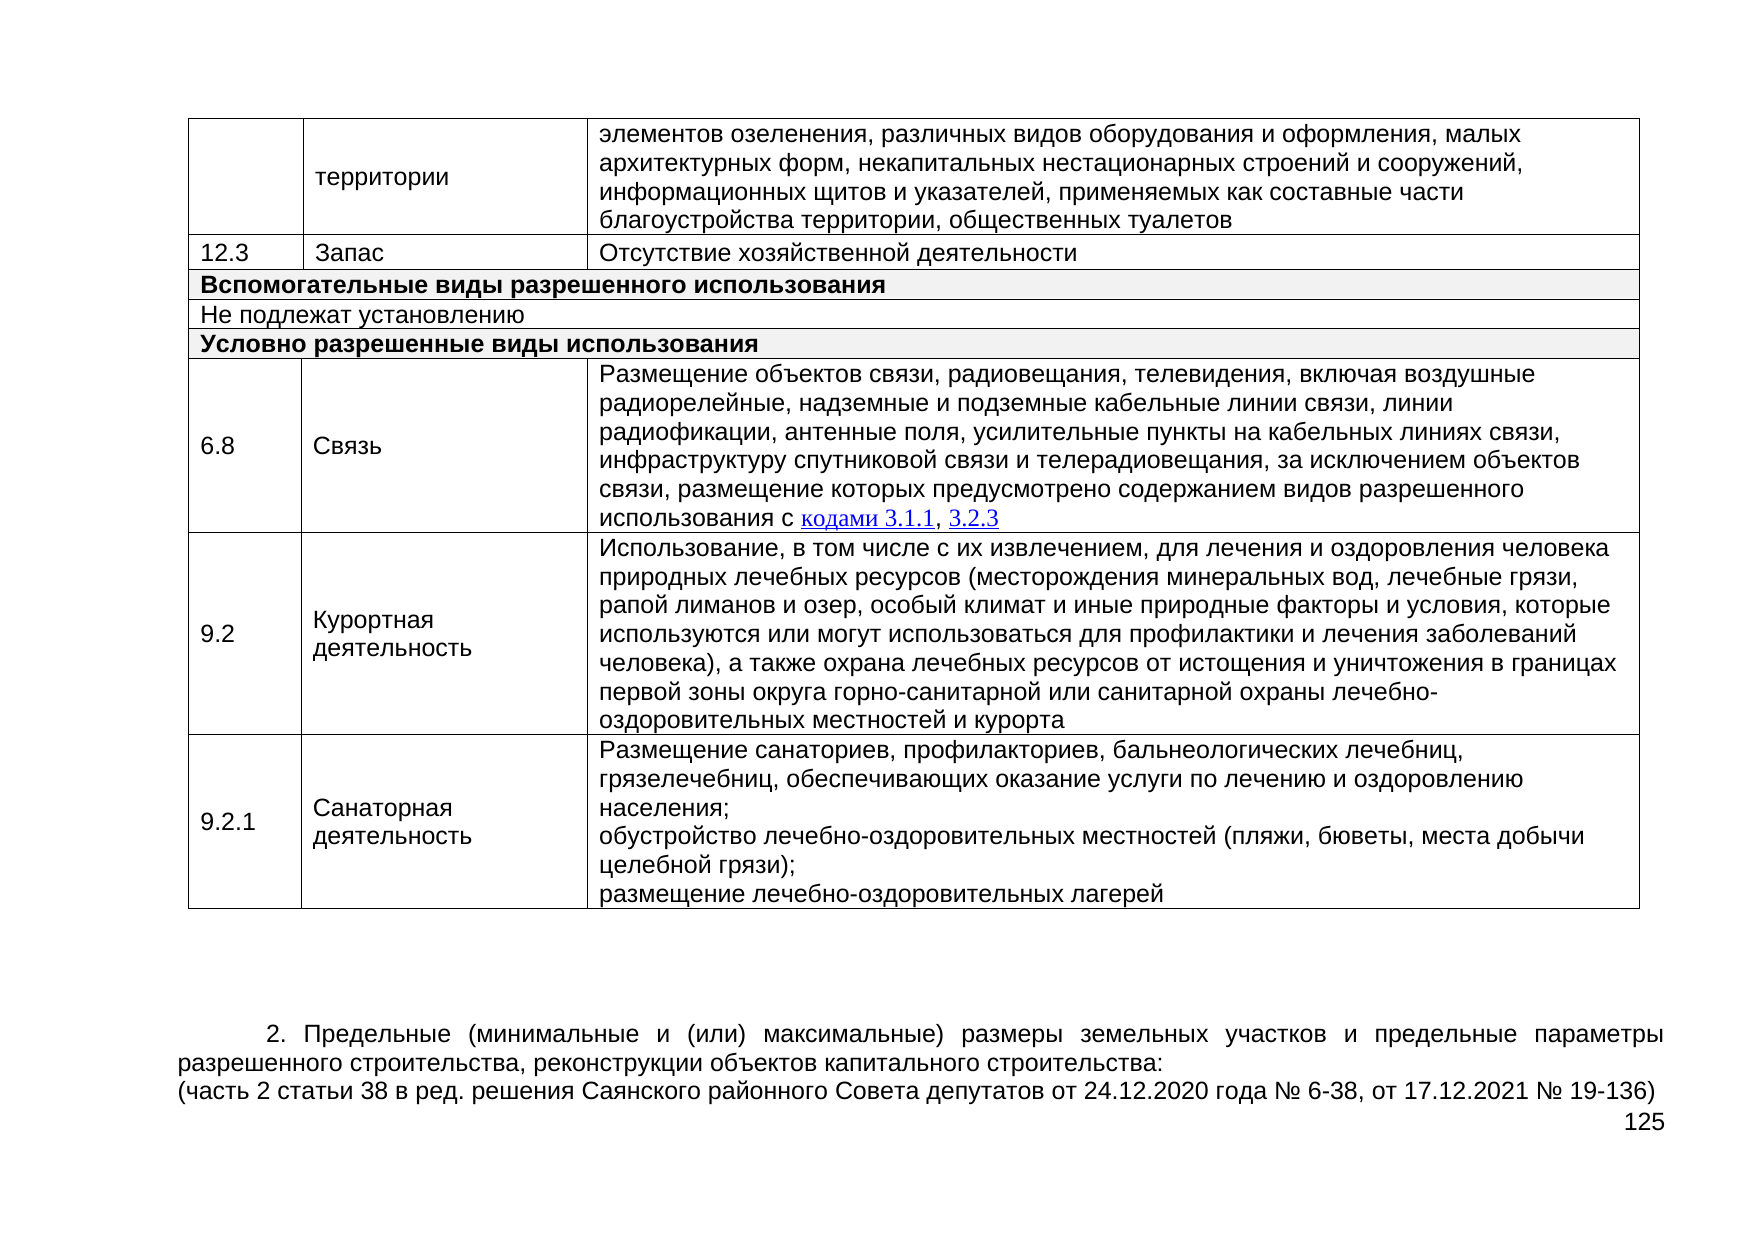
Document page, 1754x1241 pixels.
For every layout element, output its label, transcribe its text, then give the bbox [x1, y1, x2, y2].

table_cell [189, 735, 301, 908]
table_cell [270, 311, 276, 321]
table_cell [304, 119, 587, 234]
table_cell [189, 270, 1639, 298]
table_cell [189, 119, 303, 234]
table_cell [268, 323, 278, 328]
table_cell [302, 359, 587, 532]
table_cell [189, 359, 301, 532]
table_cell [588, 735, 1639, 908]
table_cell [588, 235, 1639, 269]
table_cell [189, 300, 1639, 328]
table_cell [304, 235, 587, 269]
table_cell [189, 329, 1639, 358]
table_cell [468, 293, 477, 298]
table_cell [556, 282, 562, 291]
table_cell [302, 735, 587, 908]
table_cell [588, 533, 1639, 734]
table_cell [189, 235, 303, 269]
text (часть 2 статьи 38 в ред. решения Саянского районного Совета депутатов от 24.12.2020 года № 6-38, от 17.12.2021 № 19-136) [177, 1076, 1665, 1105]
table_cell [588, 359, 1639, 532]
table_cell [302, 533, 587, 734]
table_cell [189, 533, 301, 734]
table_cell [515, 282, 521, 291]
text 2. Предельные (минимальные и (или) максимальные) размеры земельных участков и предельные параметры разрешенного строительства, реконструкции объектов капитального строительства: [177, 1019, 1665, 1076]
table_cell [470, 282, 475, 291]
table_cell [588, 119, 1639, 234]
